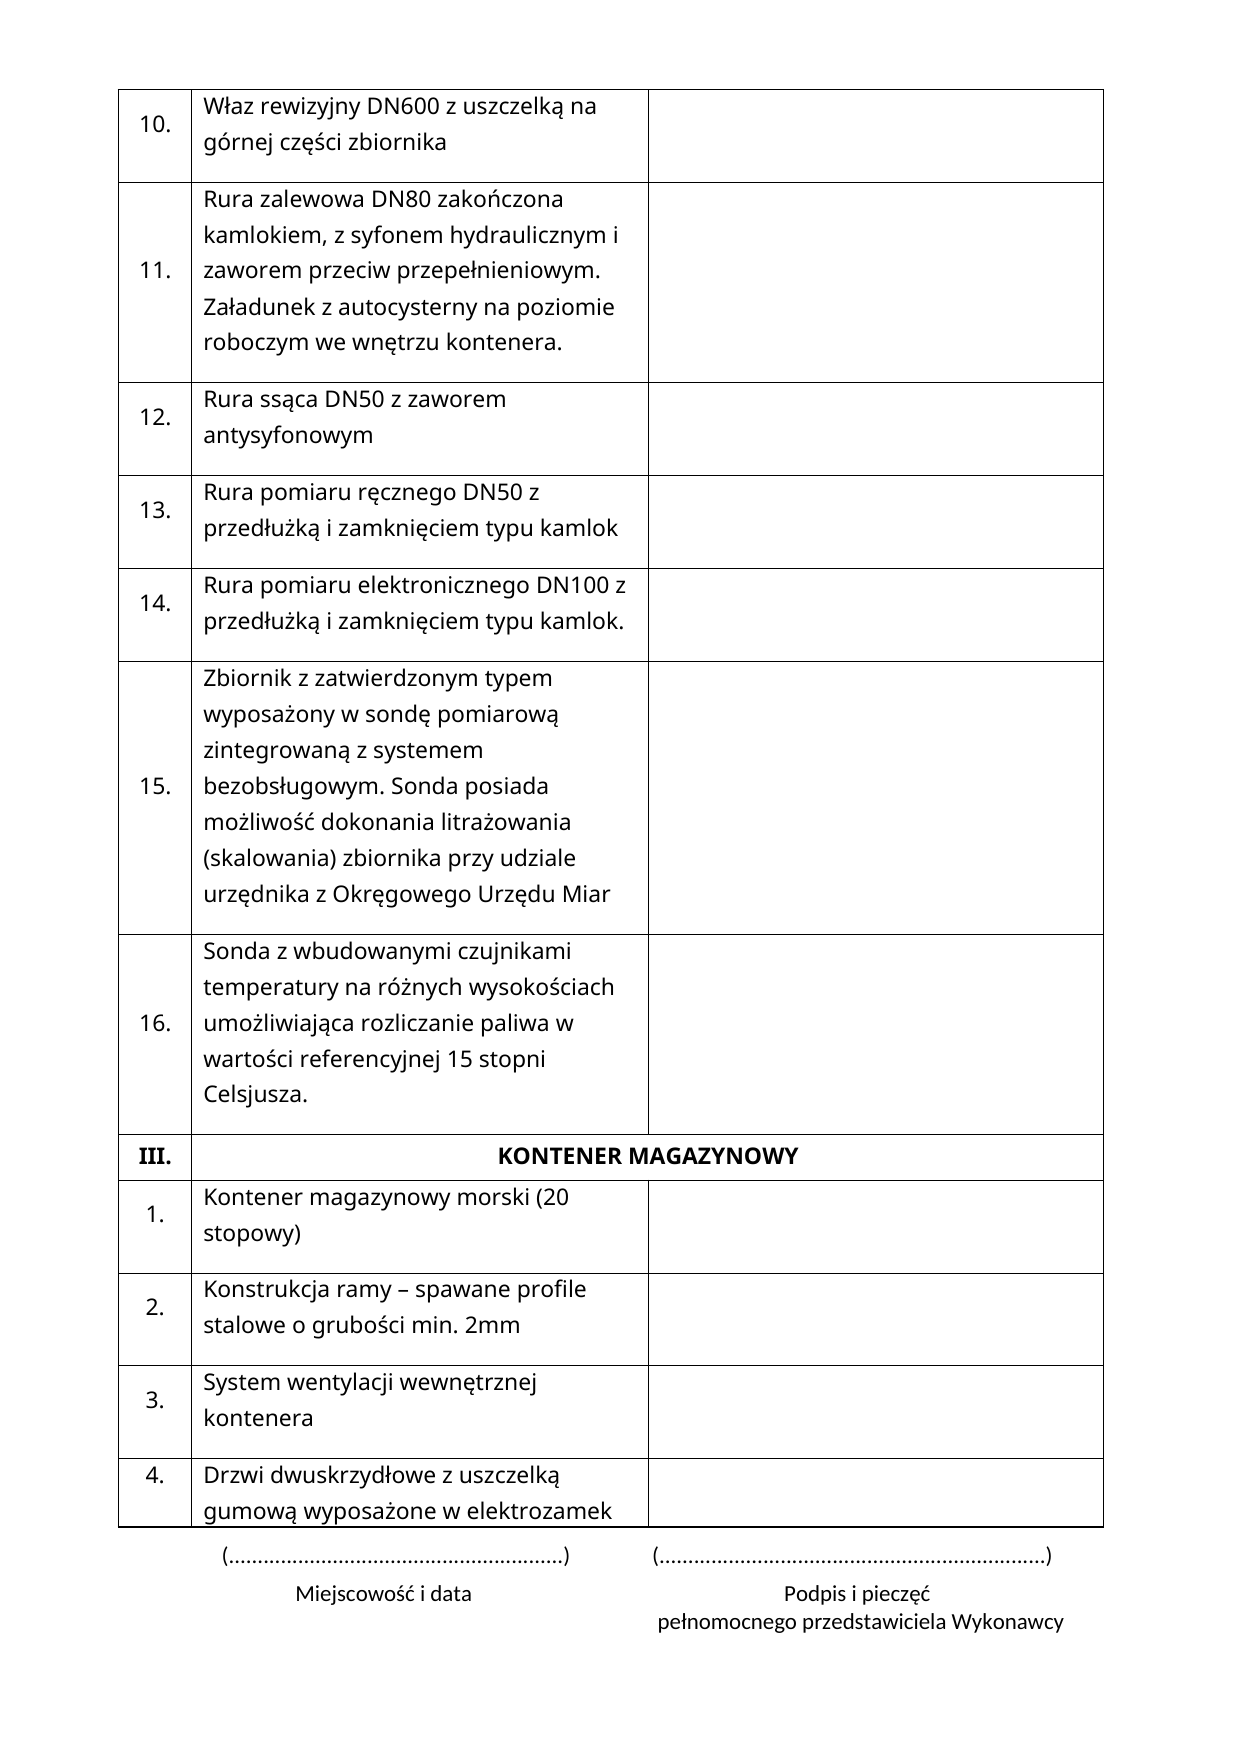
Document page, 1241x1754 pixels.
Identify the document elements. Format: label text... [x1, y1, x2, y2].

table_cell 16. [119, 935, 191, 1134]
table_cell System wentylacji wewnętrznej kontenera [192, 1366, 648, 1458]
table_cell [649, 383, 1103, 475]
table_cell Kontener magazynowy morski (20 stopowy) [192, 1181, 648, 1272]
table_cell III. [119, 1135, 191, 1179]
table_cell 11. [119, 183, 191, 382]
table_cell 1. [119, 1181, 191, 1272]
table_cell [649, 90, 1103, 182]
table_cell [649, 1366, 1103, 1458]
table_cell 10. [119, 90, 191, 182]
table_cell Rura pomiaru elektronicznego DN100 z przedłużką i zamknięciem typu kamlok. [192, 569, 648, 661]
table_cell [649, 1181, 1103, 1272]
table_cell [649, 662, 1103, 934]
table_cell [192, 1459, 648, 1526]
table_cell [649, 569, 1103, 661]
table_cell 3. [119, 1366, 191, 1458]
table_cell Rura pomiaru ręcznego DN50 z przedłużką i zamknięciem typu kamlok [192, 476, 648, 568]
table_cell [649, 183, 1103, 382]
table_cell Rura zalewowa DN80 zakończona kamlokiem, z syfonem hydraulicznym i zaworem przeciw przepełnieniowym. Załadunek z autocysterny na poziomie roboczym we wnętrzu kontenera. [192, 183, 648, 382]
table_cell 15. [119, 662, 191, 934]
table_cell 12. [119, 383, 191, 475]
table_cell 14. [119, 569, 191, 661]
table_cell [649, 935, 1103, 1134]
table_cell Konstrukcja ramy – spawane profile stalowe o grubości min. 2mm [192, 1274, 648, 1365]
table_cell 13. [119, 476, 191, 568]
table_cell Zbiornik z zatwierdzonym typem wyposażony w sondę pomiarową zintegrowaną z systemem bezobsługowym. Sonda posiada możliwość dokonania litrażowania (skalowania) zbiornika przy udziale urzędnika z Okręgowego Urzędu Miar [192, 662, 648, 934]
table_cell Właz rewizyjny DN600 z uszczelką na górnej części zbiornika [192, 90, 648, 182]
table_cell 4. [119, 1459, 191, 1526]
table_cell Rura ssąca DN50 z zaworem antysyfonowym [192, 383, 648, 475]
table_cell KONTENER MAGAZYNOWY [192, 1135, 1103, 1179]
table_cell 2. [119, 1274, 191, 1365]
table_cell [649, 476, 1103, 568]
table_cell Sonda z wbudowanymi czujnikami temperatury na różnych wysokościach umożliwiająca rozliczanie paliwa w wartości referencyjnej 15 stopni Celsjusza. [192, 935, 648, 1134]
table_cell [649, 1274, 1103, 1365]
table_cell [649, 1459, 1103, 1526]
